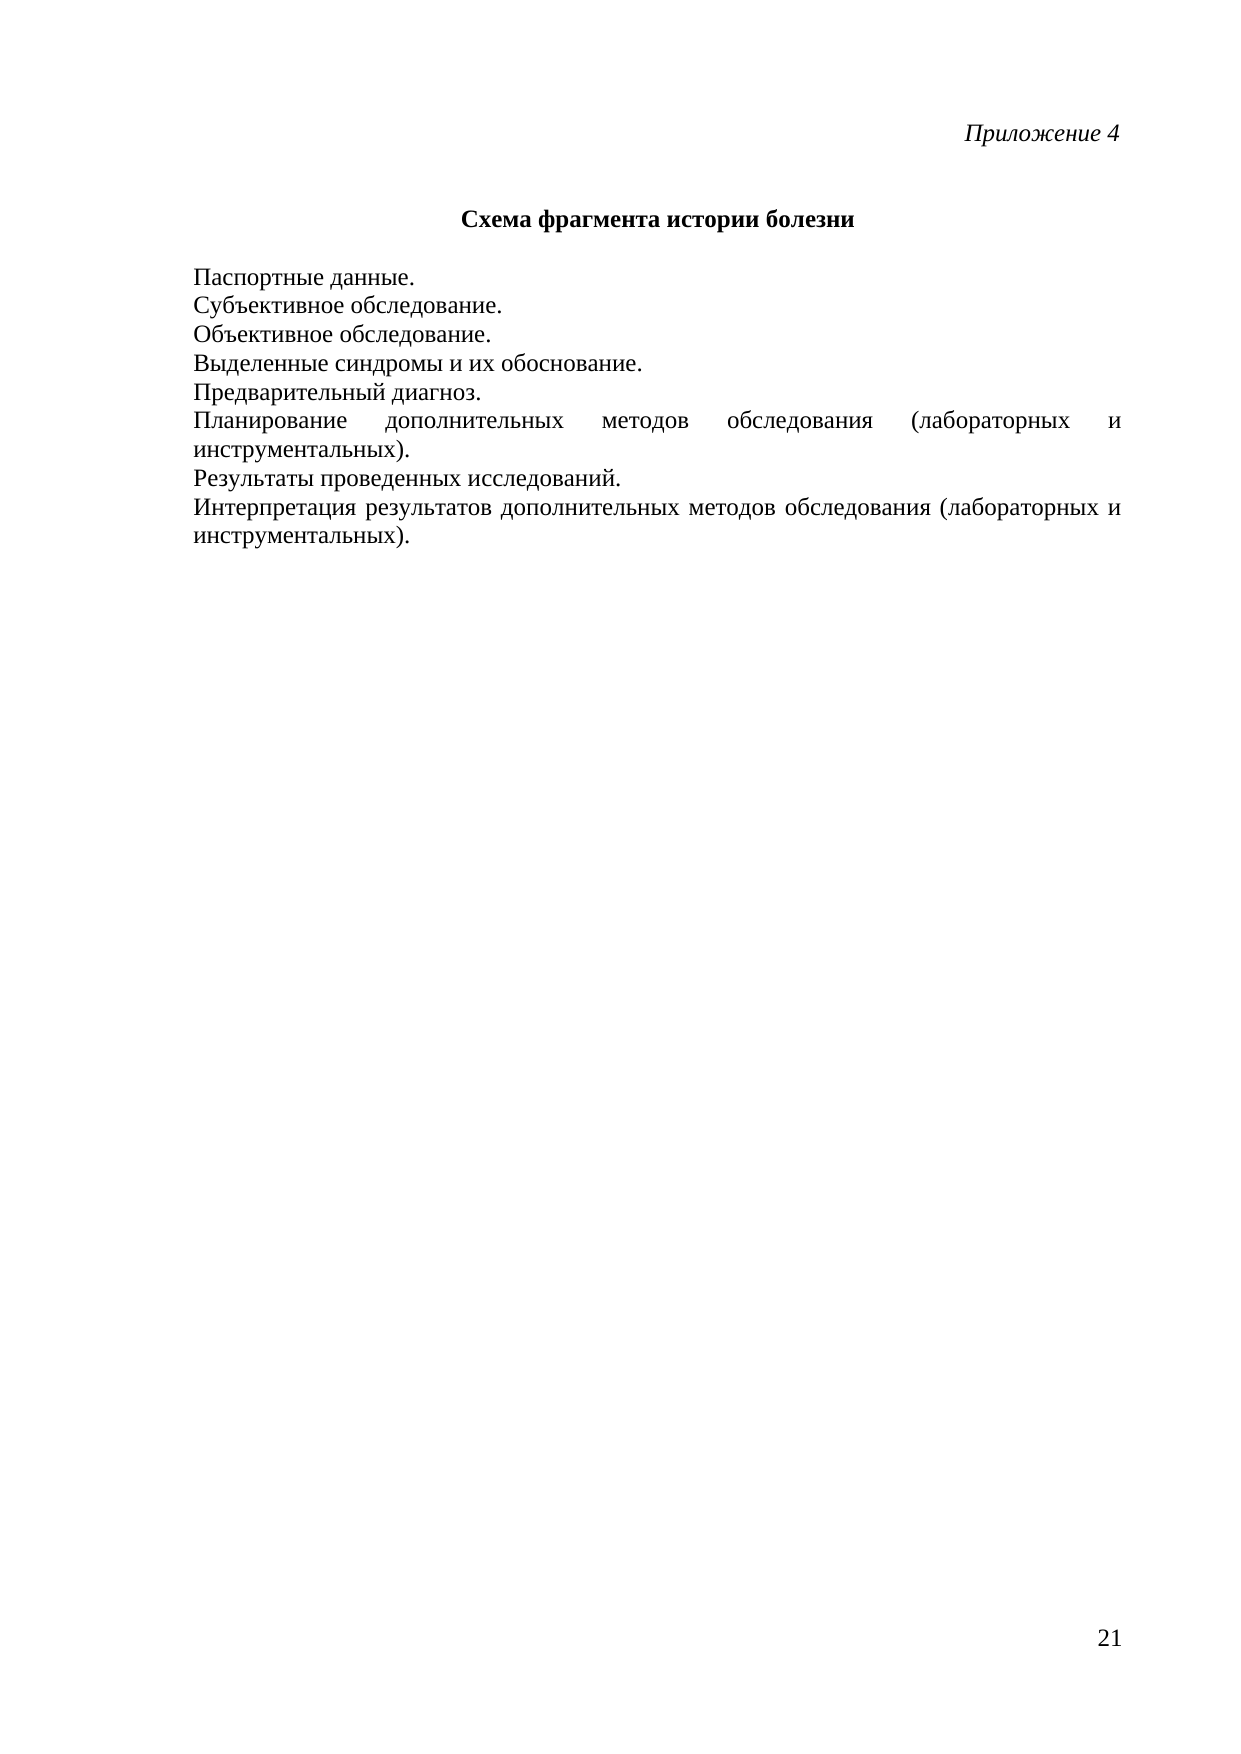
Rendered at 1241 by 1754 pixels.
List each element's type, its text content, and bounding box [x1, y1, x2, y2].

text Объективное обследование. [193, 319, 1122, 348]
text Схема фрагмента истории болезни [193, 204, 1122, 233]
text Паспортные данные. [193, 262, 1122, 291]
text Выделенные синдромы и их обоснование. [193, 348, 1122, 377]
text Предварительный диагноз. [193, 377, 1122, 406]
text Приложение 4 [118, 118, 1122, 147]
text Планирование дополнительных методов обследования (лабораторных и инструментальных). [193, 406, 1122, 463]
text Субъективное обследование. [193, 291, 1122, 319]
text Результаты проведенных исследований. [193, 463, 1122, 492]
text Интерпретация результатов дополнительных методов обследования (лабораторных и инструментальных). [193, 492, 1122, 549]
